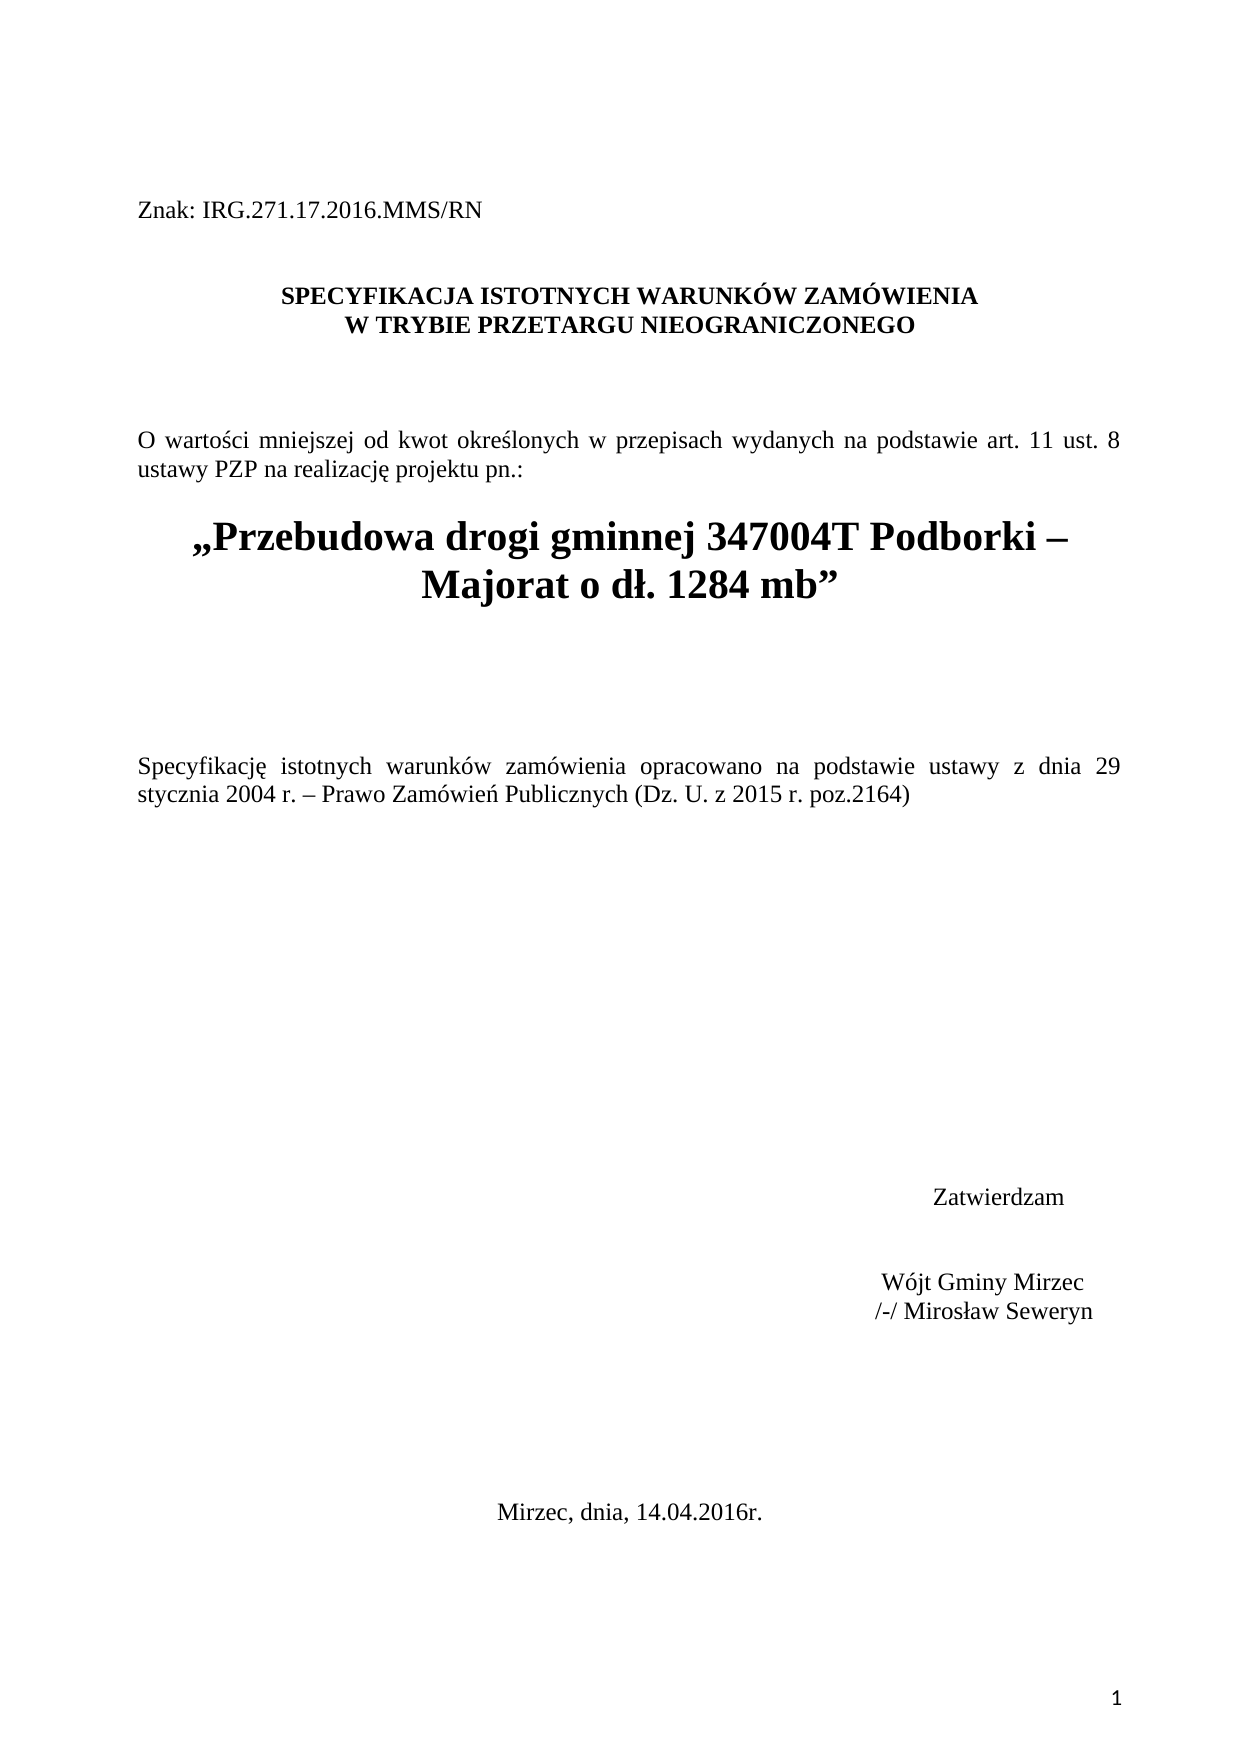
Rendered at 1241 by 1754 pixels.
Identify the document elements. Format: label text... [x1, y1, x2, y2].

text Znak: IRG.271.17.2016.MMS/RN [137, 195, 1122, 224]
list Specyfikację istotnych warunków zamówienia opracowano na podstawie ustawy z dnia 29 stycznia 2004 r. – Prawo Zamówień Publicznych (Dz. U. z 2015 r. poz.2164) [137, 751, 1122, 808]
text /-/ Mirosław Seweryn [801, 1296, 1122, 1325]
text Zatwierdzam [875, 1182, 1122, 1211]
text SPECYFIKACJA ISTOTNYCH WARUNKÓW ZAMÓWIENIA [137, 281, 1122, 310]
text W TRYBIE PRZETARGU NIEOGRANICZONEGO [137, 310, 1122, 339]
text O wartości mniejszej od kwot określonych w przepisach wydanych na podstawie art. 11 ust. 8 ustawy PZP na realizację projektu pn.: [137, 425, 1122, 482]
text „Przebudowa drogi gminnej 347004T Podborki – Majorat o dł. 1284 mb” [137, 511, 1122, 607]
text Wójt Gminy Mirzec [137, 1267, 1122, 1296]
text Mirzec, dnia, 14.04.2016r. [137, 1497, 1122, 1526]
